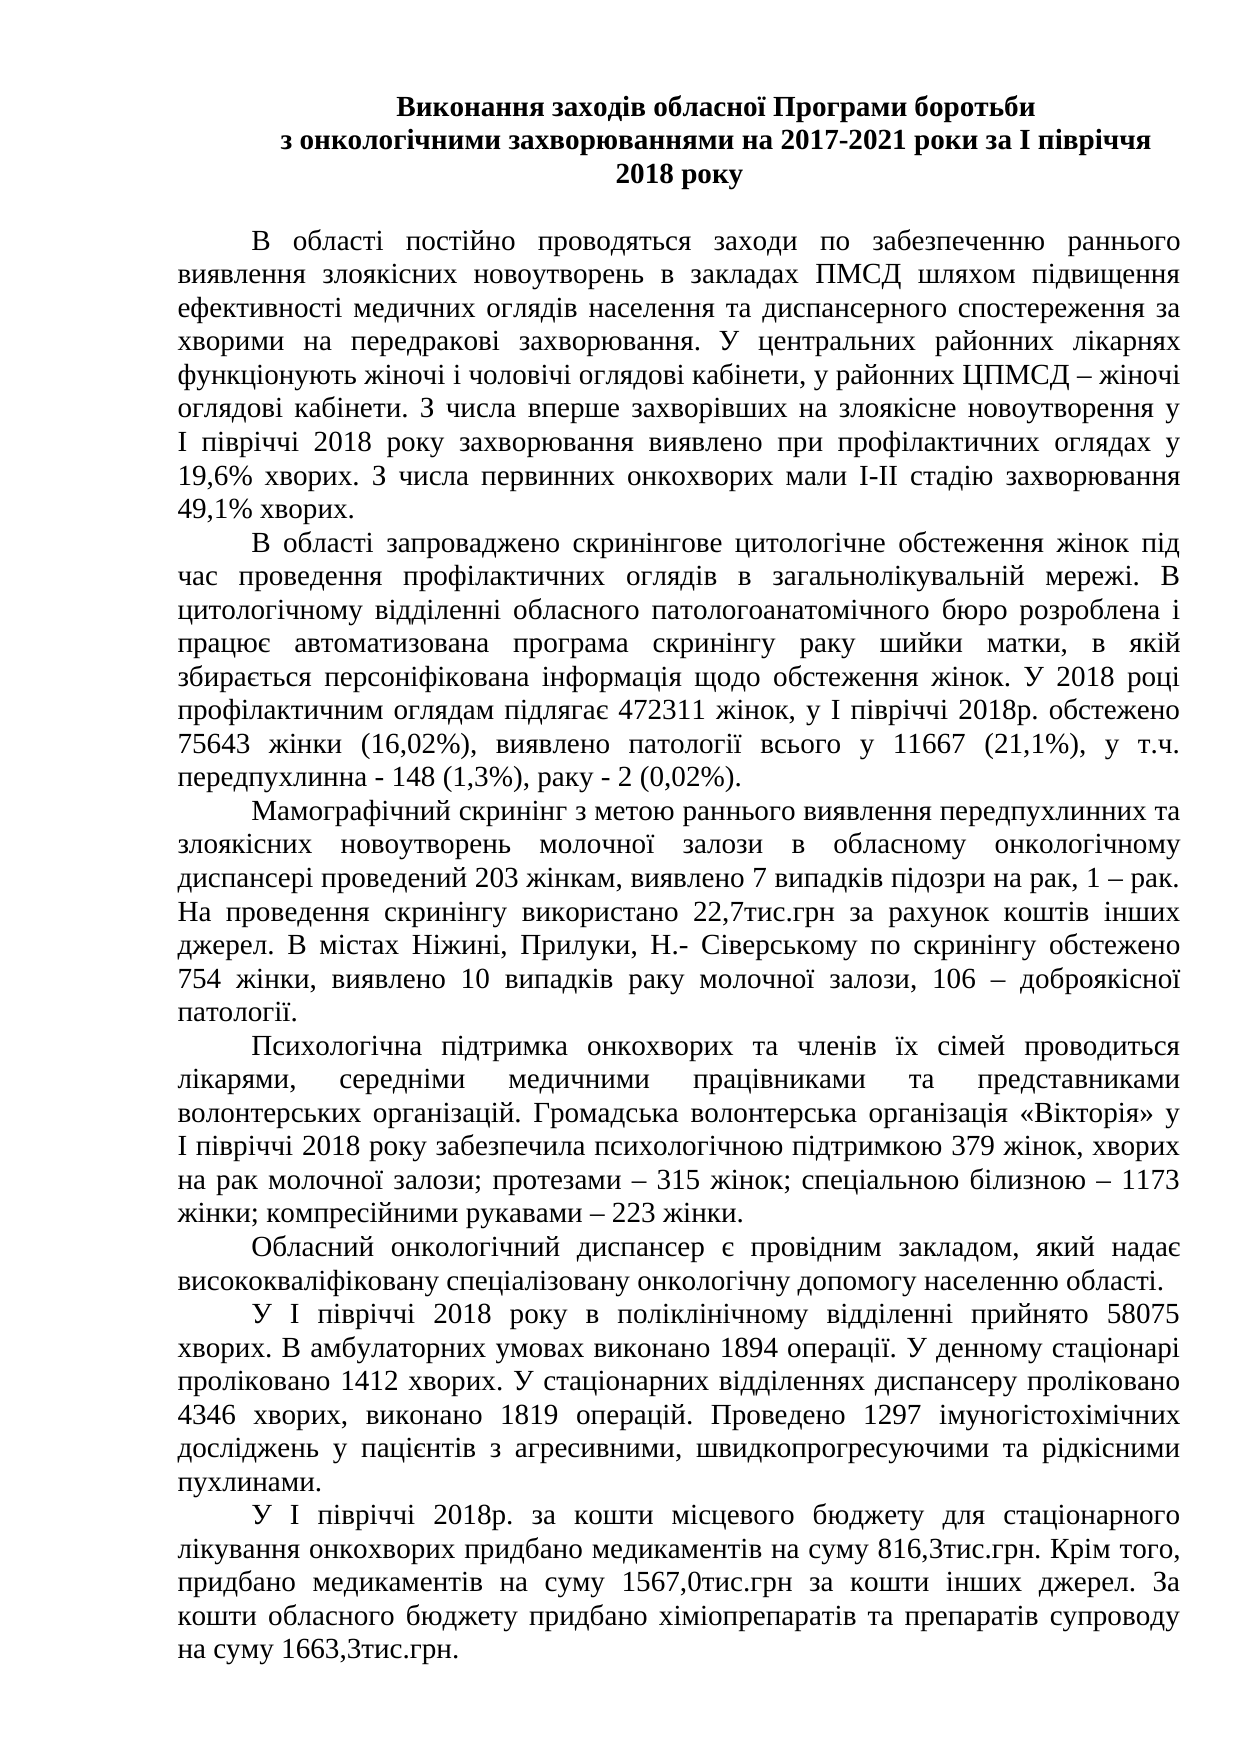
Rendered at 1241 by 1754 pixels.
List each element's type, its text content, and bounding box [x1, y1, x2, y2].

text Психологічна підтримка онкохворих та членів їх сімей проводиться лікарями, середніми медичними працівниками та представниками волонтерських організацій. Громадська волонтерська організація «Вікторія» у І півріччі 2018 року забезпечила психологічною підтримкою 379 жінок, хворих на рак молочної залози; протезами – 315 жінок; спеціальною білизною – 1173 жінки; компресійними рукавами – 223 жінки. [177, 1028, 1181, 1229]
text У І півріччі 2018 року в поліклінічному відділенні прийнято 58075 хворих. В амбулаторних умовах виконано 1894 операції. У денному стаціонарі проліковано 1412 хворих. У стаціонарних відділеннях диспансеру проліковано 4346 хворих, виконано 1819 операцій. Проведено 1297 імуногістохімічних досліджень у пацієнтів з агресивними, швидкопрогресуючими та рідкісними пухлинами. [177, 1296, 1181, 1497]
text В області запроваджено скринінгове цитологічне обстеження жінок під час проведення профілактичних оглядів в загальнолікувальній мережі. В цитологічному відділенні обласного патологоанатомічного бюро розроблена і працює автоматизована програма скринінгу раку шийки матки, в якій збирається персоніфікована інформація щодо обстеження жінок. У 2018 році профілактичним оглядам підлягає 472311 жінок, у І півріччі 2018р. обстежено 75643 жінки (16,02%), виявлено патології всього у 11667 (21,1%), у т.ч. передпухлинна - 148 (1,3%), раку - 2 (0,02%). [177, 525, 1181, 793]
text У І півріччі 2018р. за кошти місцевого бюджету для стаціонарного лікування онкохворих придбано медикаментів на суму 816,3тис.грн. Крім того, придбано медикаментів на суму 1567,0тис.грн за кошти інших джерел. За кошти обласного бюджету придбано хіміопрепаратів та препаратів супроводу на суму 1663,3тис.грн. [177, 1497, 1181, 1665]
text В області постійно проводяться заходи по забезпеченню раннього виявлення злоякісних новоутворень в закладах ПМСД шляхом підвищення ефективності медичних оглядів населення та диспансерного спостереження за хворими на передракові захворювання. У центральних районних лікарнях функціонують жіночі і чоловічі оглядові кабінети, у районних ЦПМСД – жіночі оглядові кабінети. З числа вперше захворівших на злоякісне новоутворення у І півріччі 2018 року захворювання виявлено при профілактичних оглядах у 19,6% хворих. З числа первинних онкохворих мали І-ІІ стадію захворювання 49,1% хворих. [177, 223, 1181, 525]
text Виконання заходів обласної Програми боротьби [177, 89, 1181, 122]
text Обласний онкологічний диспансер є провідним закладом, який надає висококваліфіковану спеціалізовану онкологічну допомогу населенню області. [177, 1229, 1181, 1296]
text з онкологічними захворюваннями на 2017-2021 роки за І півріччя 2018 року [177, 122, 1181, 189]
text Мамографічний скринінг з метою раннього виявлення передпухлинних та злоякісних новоутворень молочної залози в обласному онкологічному диспансері проведений 203 жінкам, виявлено 7 випадків підозри на рак, 1 – рак. На проведення скринінгу використано 22,7тис.грн за рахунок коштів інших джерел. В містах Ніжині, Прилуки, Н.- Сіверському по скринінгу обстежено 754 жінки, виявлено 10 випадків раку молочної залози, 106 – доброякісної патології. [177, 793, 1181, 1028]
